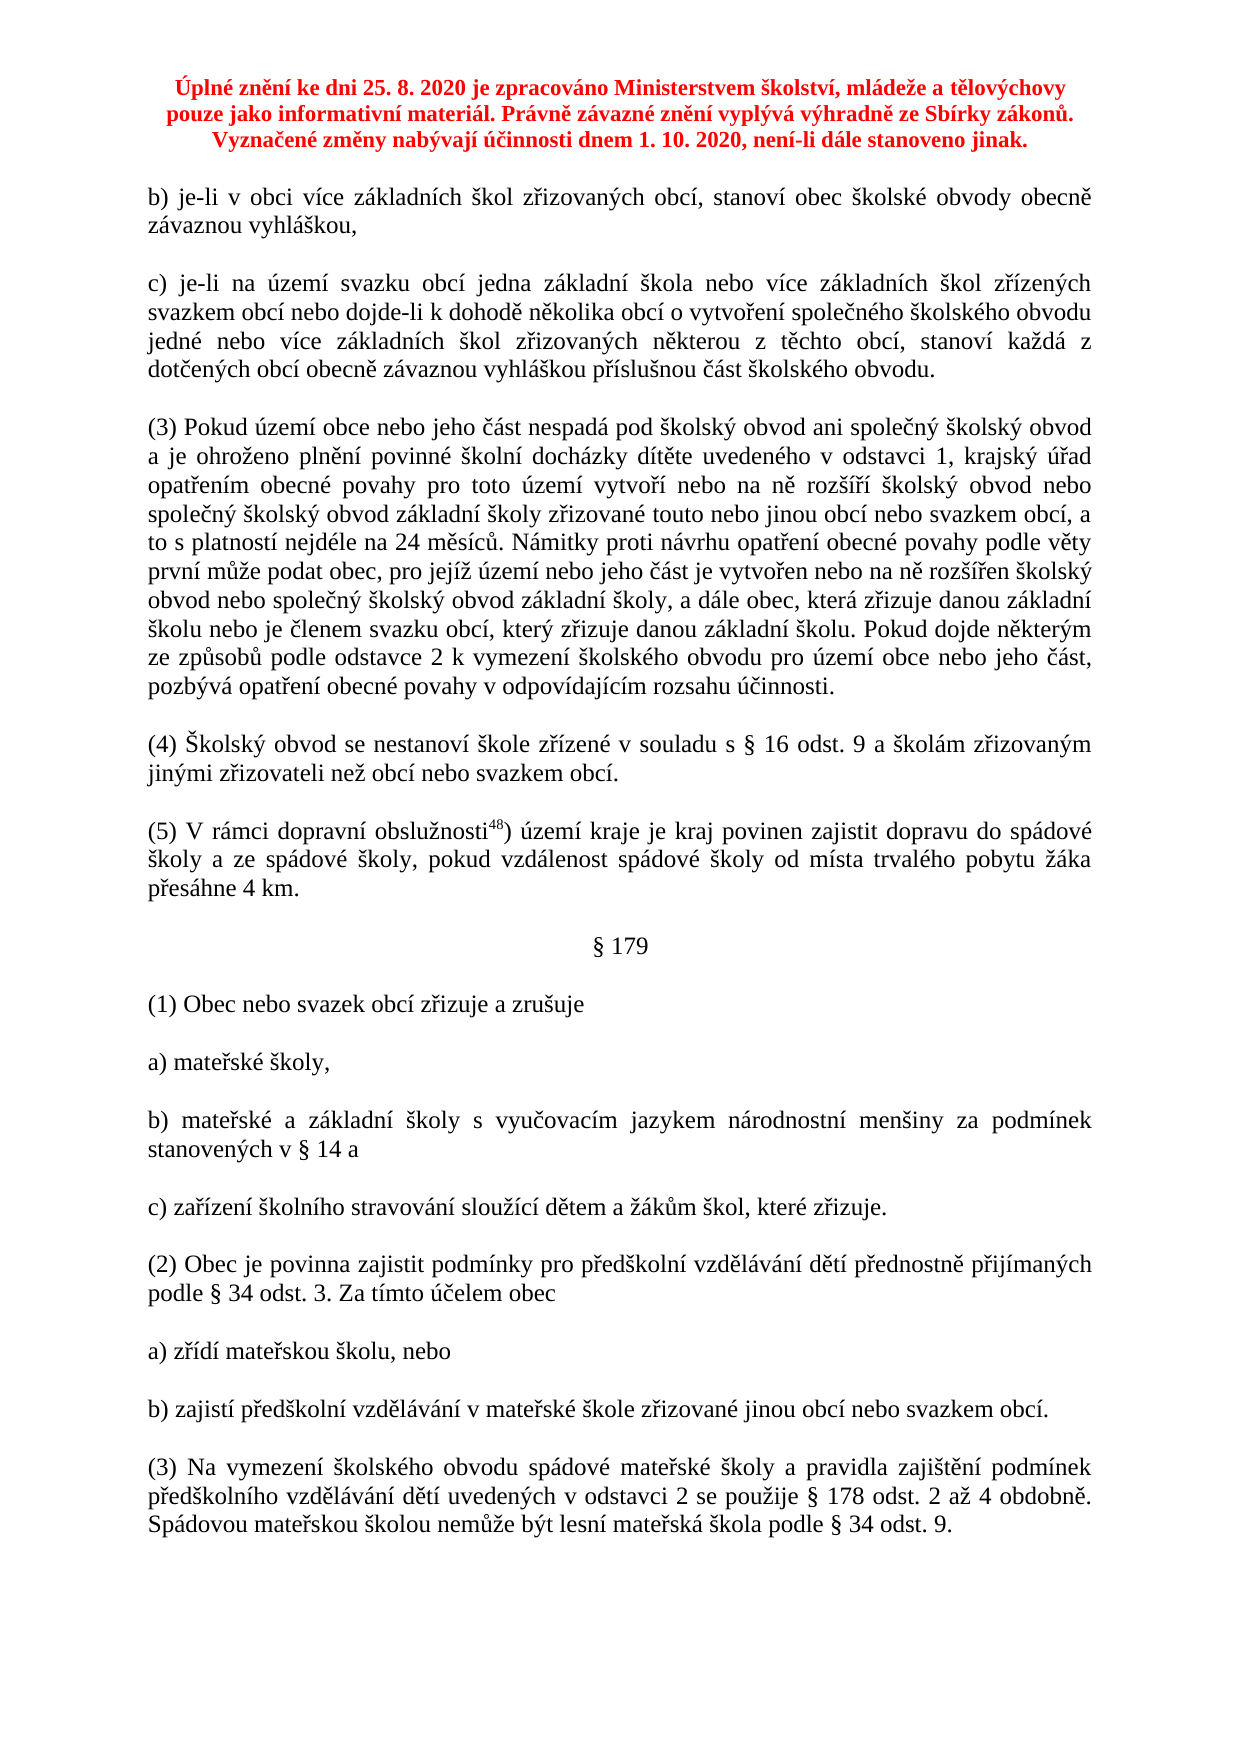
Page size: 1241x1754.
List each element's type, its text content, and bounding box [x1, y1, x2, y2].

text b) mateřské a základní školy s vyučovacím jazykem národnostní menšiny za podmínek stanovených v § 14 a [148, 1105, 1093, 1162]
text (4) Školský obvod se nestanoví škole zřízené v souladu s § 16 odst. 9 a školám zřizovaným jinými zřizovateli než obcí nebo svazkem obcí. [148, 729, 1093, 787]
text a) mateřské školy, [148, 1047, 1093, 1076]
text (3) Na vymezení školského obvodu spádové mateřské školy a pravidla zajištění podmínek předškolního vzdělávání dětí uvedených v odstavci 2 se použije § 178 odst. 2 až 4 obdobně. Spádovou mateřskou školou nemůže být lesní mateřská škola podle § 34 odst. 9. [148, 1452, 1093, 1538]
text c) je-li na území svazku obcí jedna základní škola nebo více základních škol zřízených svazkem obcí nebo dojde-li k dohodě několika obcí o vytvoření společného školského obvodu jedné nebo více základních škol zřizovaných některou z těchto obcí, stanoví každá z dotčených obcí obecně závaznou vyhláškou příslušnou část školského obvodu. [148, 268, 1093, 383]
text b) je-li v obci více základních škol zřizovaných obcí, stanoví obec školské obvody obecně závaznou vyhláškou, [148, 182, 1093, 239]
text c) zařízení školního stravování sloužící dětem a žákům škol, které zřizuje. [148, 1192, 1093, 1220]
text a) zřídí mateřskou školu, nebo [148, 1336, 1093, 1365]
text (2) Obec je povinna zajistit podmínky pro předškolní vzdělávání dětí přednostně přijímaných podle § 34 odst. 3. Za tímto účelem obec [148, 1249, 1093, 1307]
text b) zajistí předškolní vzdělávání v mateřské škole zřizované jinou obcí nebo svazkem obcí. [148, 1394, 1093, 1423]
text (1) Obec nebo svazek obcí zřizuje a zrušuje [148, 989, 1093, 1018]
text (3) Pokud území obce nebo jeho část nespadá pod školský obvod ani společný školský obvod a je ohroženo plnění povinné školní docházky dítěte uvedeného v odstavci 1, krajský úřad opatřením obecné povahy pro toto území vytvoří nebo na ně rozšíří školský obvod nebo společný školský obvod základní školy zřizované touto nebo jinou obcí nebo svazkem obcí, a to s platností nejdéle na 24 měsíců. Námitky proti návrhu opatření obecné povahy podle věty první může podat obec, pro jejíž území nebo jeho část je vytvořen nebo na ně rozšířen školský obvod nebo společný školský obvod základní školy, a dále obec, která zřizuje danou základní školu nebo je členem svazku obcí, který zřizuje danou základní školu. Pokud dojde některým ze způsobů podle odstavce 2 k vymezení školského obvodu pro území obce nebo jeho část, pozbývá opatření obecné povahy v odpovídajícím rozsahu účinnosti. [148, 412, 1093, 700]
text § 179 [148, 931, 1093, 960]
text (5) V rámci dopravní obslužnosti48) území kraje je kraj povinen zajistit dopravu do spádové školy a ze spádové školy, pokud vzdálenost spádové školy od místa trvalého pobytu žáka přesáhne 4 km. [148, 816, 1093, 902]
